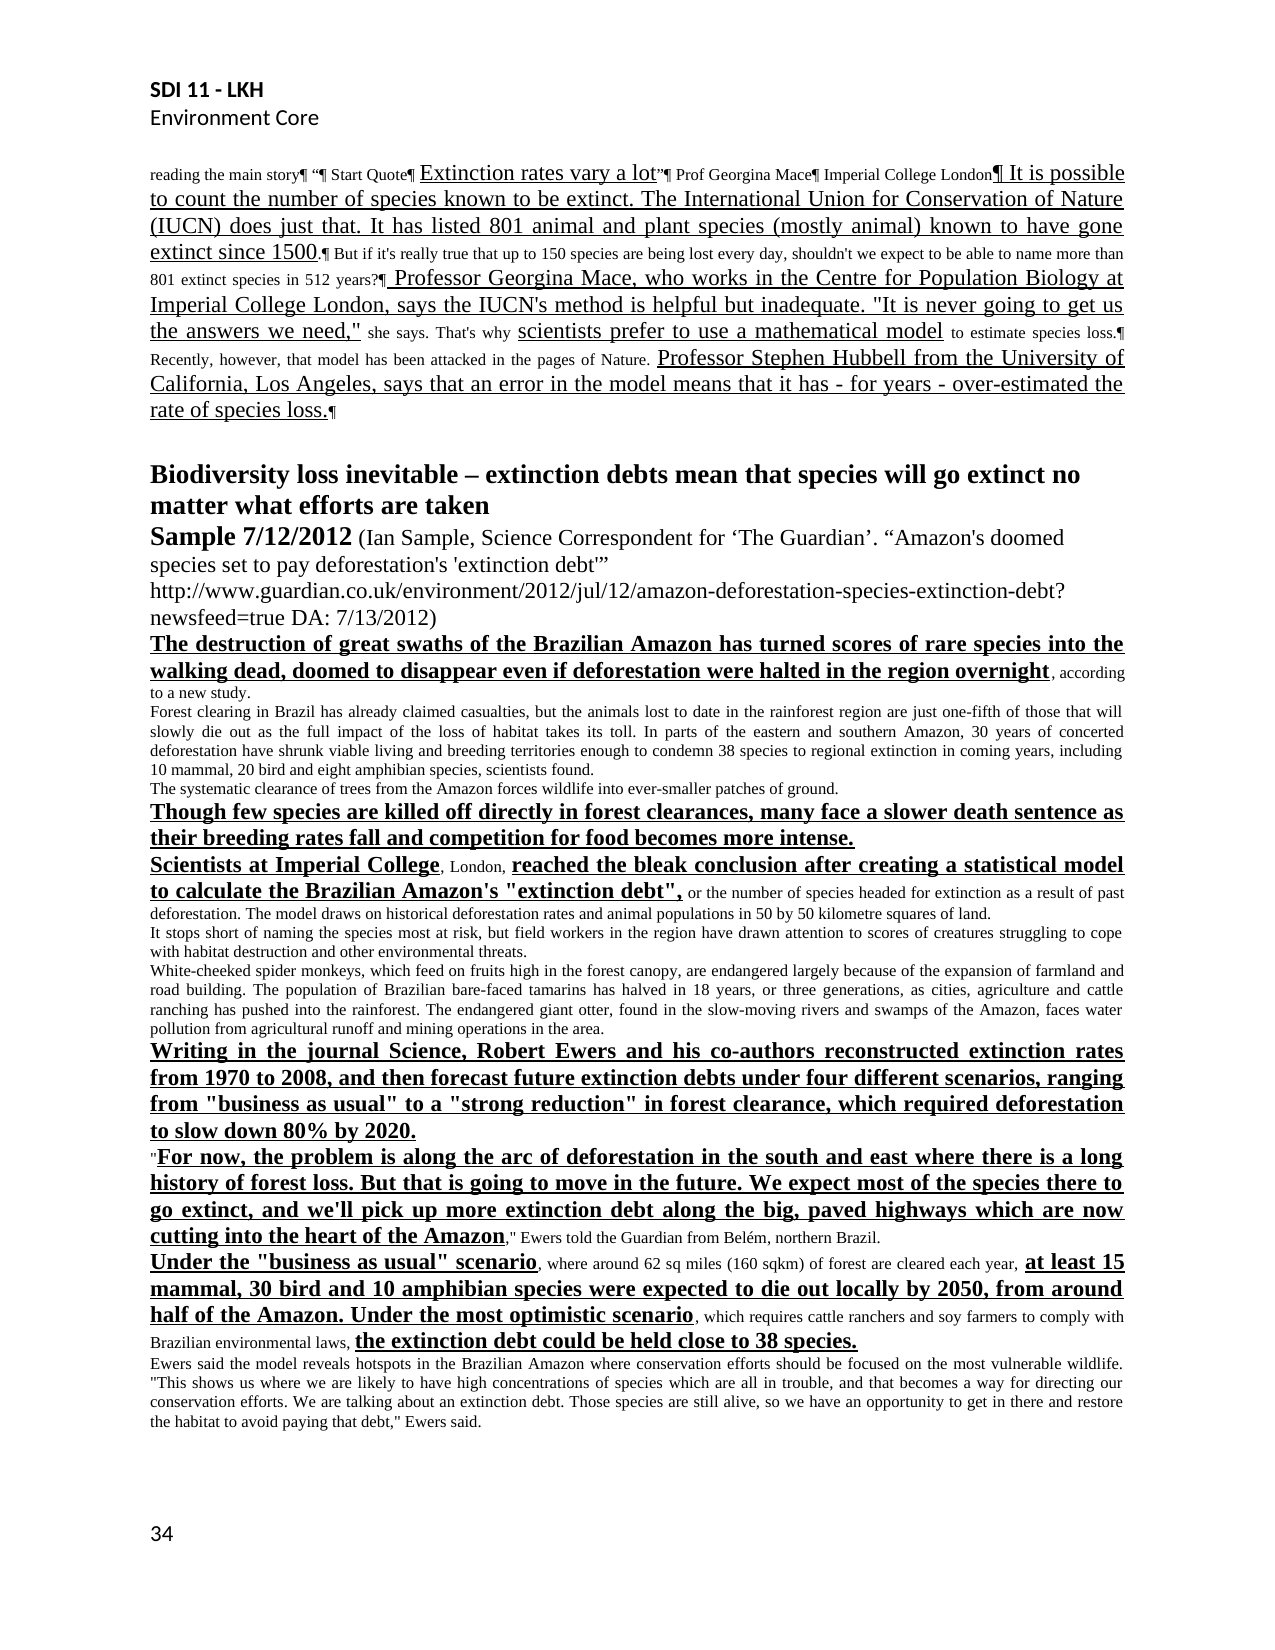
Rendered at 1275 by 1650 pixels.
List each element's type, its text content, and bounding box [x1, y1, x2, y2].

text Under the "business as usual" scenario, where around 62 sq miles (160 sqkm) of forest are cleared each year, at least 15 mammal, 30 bird and 10 amphibian species were expected to die out locally by 2050, from around half of the Amazon. Under the most optimistic scenario, which requires cattle ranchers and soy farmers to comply with Brazilian environmental laws, the extinction debt could be held close to 38 species. [150, 1248, 1125, 1354]
text Writing in the journal Science, Robert Ewers and his co-authors reconstructed extinction rates from 1970 to 2008, and then forecast future extinction debts under four different scenarios, ranging from "business as usual" to a "strong reduction" in forest clearance, which required deforestation to slow down 80% by 2020. [150, 1038, 1125, 1060]
text Ewers said the model reveals hotspots in the Brazilian Amazon where conservation efforts should be focused on the most vulnerable wildlife. "This shows us where we are likely to have high concentrations of species which are all in trouble, and that becomes a way for directing our conservation efforts. We are talking about an extinction debt. Those species are still alive, so we have an opportunity to get in there and restore the habitat to avoid paying that debt," Ewers said. [150, 1354, 1125, 1431]
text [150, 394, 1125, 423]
text Forest clearing in Brazil has already claimed casualties, but the animals lost to date in the rainforest region are just one-fifth of those that will slowly die out as the full impact of the loss of habitat takes its toll. In parts of the eastern and southern Amazon, 30 years of concerted deforestation have shrunk viable living and breeding territories enough to condemn 38 species to regional extinction in coming years, including 10 mammal, 20 bird and eight amphibian species, scientists found. [150, 702, 1125, 779]
text "For now, the problem is along the arc of deforestation in the south and east where there is a long history of forest loss. But that is going to move in the future. We expect most of the species there to go extinct, and we'll pick up more extinction debt along the big, paved highways which are now cutting into the heart of the Amazon," Ewers told the Guardian from Belém, northern Brazil. [150, 1220, 1125, 1248]
text White-cheeked spider monkeys, which feed on fruits high in the forest canopy, are endangered largely because of the expansion of farmland and road building. The population of Brazilian bare-faced tamarins has halved in 18 years, or three generations, as cities, agriculture and cattle ranching has pushed into the rainforest. The endangered giant otter, found in the slow-moving rivers and swamps of the Amazon, faces water pollution from agricultural runoff and mining operations in the area. [150, 961, 1125, 1038]
text It stops short of naming the species most at risk, but field workers in the region have drawn attention to scores of creatures struggling to cope with habitat destruction and other environmental threats. [150, 923, 1125, 961]
text Writing in the journal Science, Robert Ewers and his co-authors reconstructed extinction rates from 1970 to 2008, and then forecast future extinction debts under four different scenarios, ranging from "business as usual" to a "strong reduction" in forest clearance, which required deforestation to slow down 80% by 2020. [150, 1114, 1125, 1143]
text Though few species are killed off directly in forest clearances, many face a slower death sentence as their breeding rates fall and competition for food becomes more intense. [150, 798, 1125, 821]
text Sample 7/12/2012 (Ian Sample, Science Correspondent for ‘The Guardian’. “Amazon's doomed species set to pay deforestation's 'extinction debt'” http://www.guardian.co.uk/environment/2012/jul/12/amazon-deforestation-species-extinction-debt?newsfeed=true DA: 7/13/2012) [150, 520, 1125, 630]
text Writing in the journal Science, Robert Ewers and his co-authors reconstructed extinction rates from 1970 to 2008, and then forecast future extinction debts under four different scenarios, ranging from "business as usual" to a "strong reduction" in forest clearance, which required deforestation to slow down 80% by 2020. [150, 1088, 1125, 1113]
text The systematic clearance of trees from the Amazon forces wildlife into ever-smaller patches of ground. [150, 779, 1125, 798]
text "For now, the problem is along the arc of deforestation in the south and east where there is a long history of forest loss. But that is going to move in the future. We expect most of the species there to go extinct, and we'll pick up more extinction debt along the big, paved highways which are now cutting into the heart of the Amazon," Ewers told the Guardian from Belém, northern Brazil. [150, 1143, 1125, 1219]
text Scientists at Imperial College, London, reached the bleak conclusion after creating a statistical model to calculate the Brazilian Amazon's "extinction debt", or the number of species headed for extinction as a result of past deforestation. The model draws on historical deforestation rates and animal populations in 50 by 50 kilometre squares of land. [150, 851, 1125, 923]
text The destruction of great swaths of the Brazilian Amazon has turned scores of rare species into the walking dead, doomed to disappear even if deforestation were halted in the region overnight, according to a new study. [150, 630, 1125, 653]
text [150, 159, 1125, 393]
text The destruction of great swaths of the Brazilian Amazon has turned scores of rare species into the walking dead, doomed to disappear even if deforestation were halted in the region overnight, according to a new study. [150, 654, 1125, 702]
text Though few species are killed off directly in forest clearances, many face a slower death sentence as their breeding rates fall and competition for food becomes more intense. [150, 822, 1125, 851]
subtitle Biodiversity loss inevitable – extinction debts mean that species will go extinct no matter what efforts are taken [150, 458, 1125, 520]
text Writing in the journal Science, Robert Ewers and his co-authors reconstructed extinction rates from 1970 to 2008, and then forecast future extinction debts under four different scenarios, ranging from "business as usual" to a "strong reduction" in forest clearance, which required deforestation to slow down 80% by 2020. [150, 1062, 1125, 1087]
